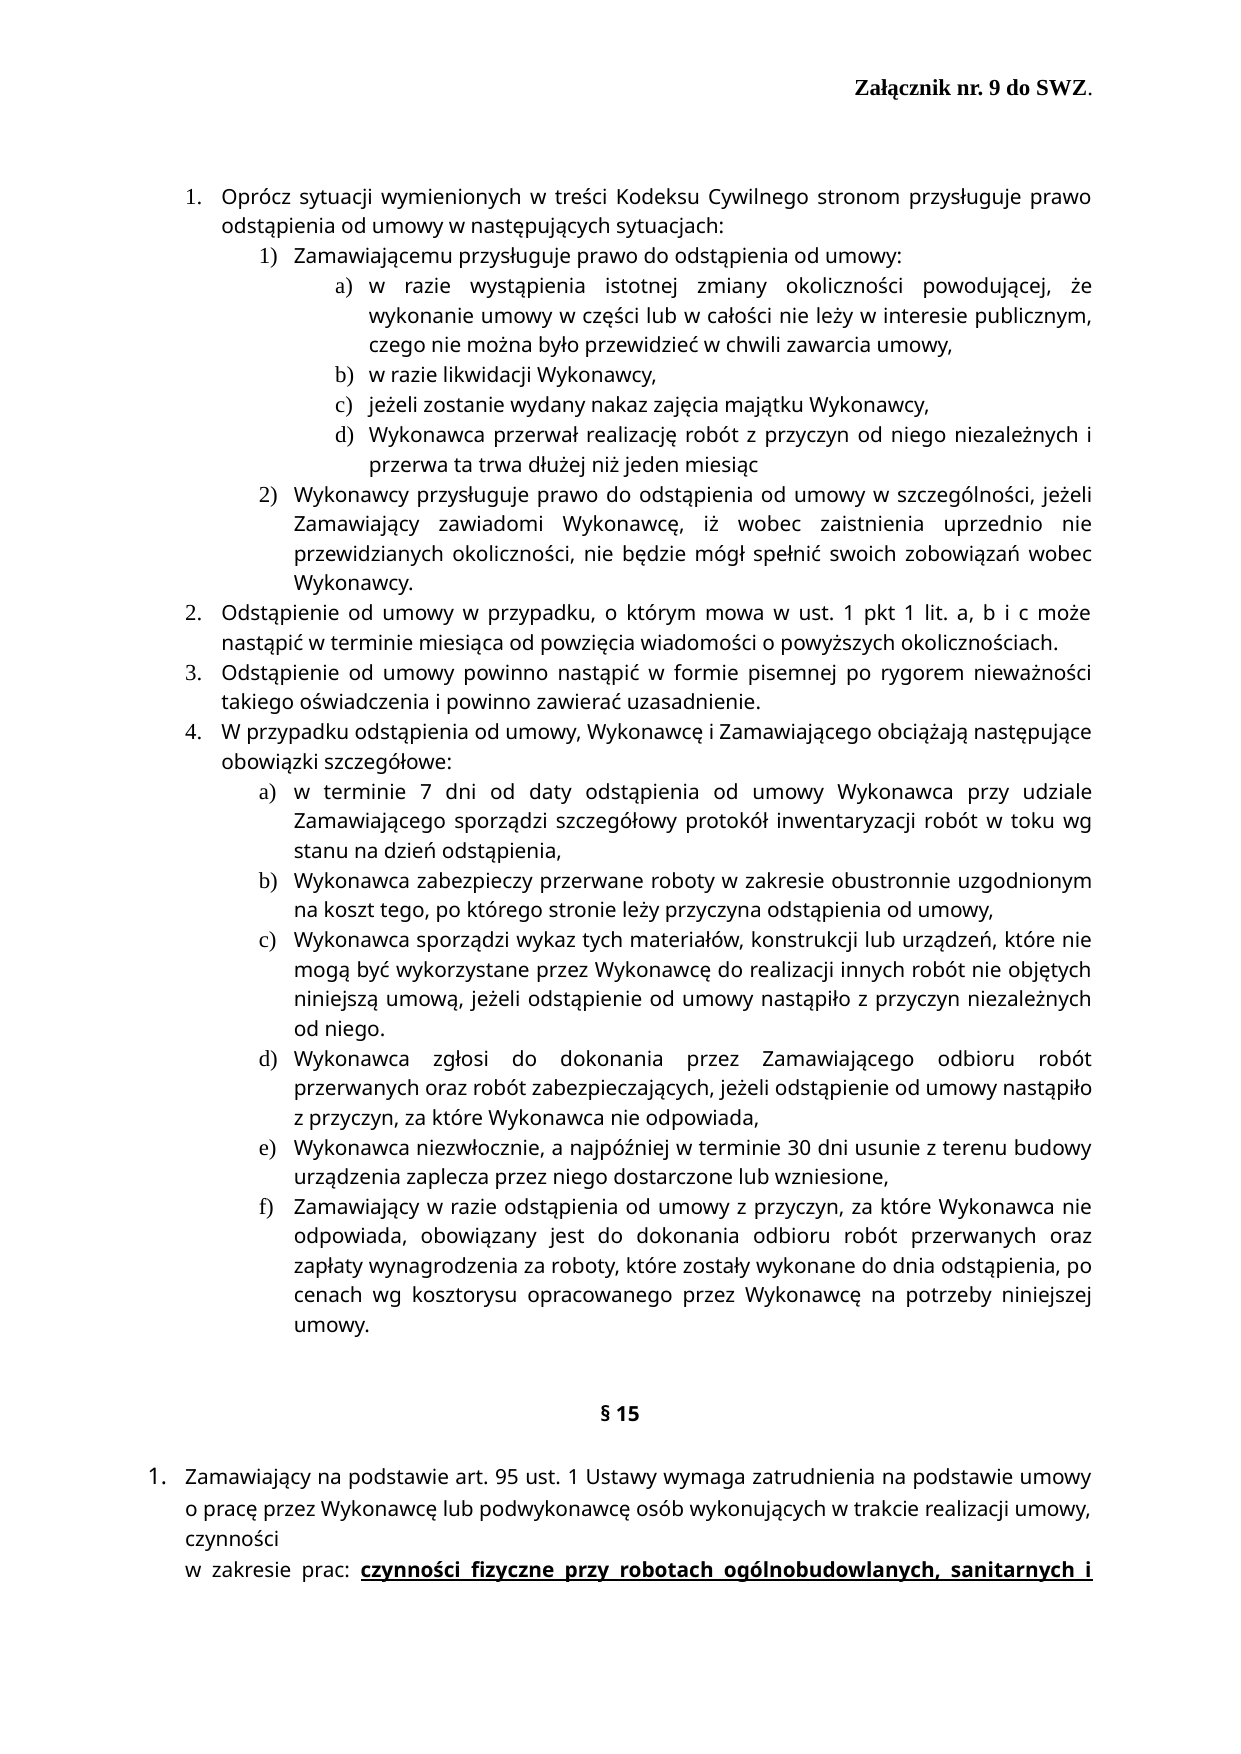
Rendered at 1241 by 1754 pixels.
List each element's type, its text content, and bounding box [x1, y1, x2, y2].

list Oprócz sytuacji wymienionych w treści Kodeksu Cywilnego stronom przysługuje prawo odstąpienia od umowy w następujących sytuacjach: [185, 182, 1093, 240]
list W przypadku odstąpienia od umowy, Wykonawcę i Zamawiającego obciążają następujące obowiązki szczegółowe: [185, 717, 1093, 775]
list Wykonawca niezwłocznie, a najpóźniej w terminie 30 dni usunie z terenu budowy urządzenia zaplecza przez niego dostarczone lub wzniesione, [258, 1133, 1093, 1191]
text § 15 [147, 1399, 1092, 1427]
list Wykonawcy przysługuje prawo do odstąpienia od umowy w szczególności, jeżeli Zamawiający zawiadomi Wykonawcę, iż wobec zaistnienia uprzednio nie przewidzianych okoliczności, nie będzie mógł spełnić swoich zobowiązań wobec Wykonawcy. [258, 480, 1093, 597]
list Odstąpienie od umowy powinno nastąpić w formie pisemnej po rygorem nieważności takiego oświadczenia i powinno zawierać uzasadnienie. [185, 658, 1093, 716]
list Odstąpienie od umowy w przypadku, o którym mowa w ust. 1 pkt 1 lit. a, b i c może nastąpić w terminie miesiąca od powzięcia wiadomości o powyższych okolicznościach. [185, 598, 1093, 656]
list w razie likwidacji Wykonawcy, [335, 360, 1093, 389]
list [147, 1460, 1092, 1583]
list Zamawiającemu przysługuje prawo do odstąpienia od umowy: [258, 241, 1093, 270]
list Zamawiający w razie odstąpienia od umowy z przyczyn, za które Wykonawca nie odpowiada, obowiązany jest do dokonania odbioru robót przerwanych oraz zapłaty wynagrodzenia za roboty, które zostały wykonane do dnia odstąpienia, po cenach wg kosztorysu opracowanego przez Wykonawcę na potrzeby niniejszej umowy. [258, 1192, 1093, 1338]
list Wykonawca zgłosi do dokonania przez Zamawiającego odbioru robót przerwanych oraz robót zabezpieczających, jeżeli odstąpienie od umowy nastąpiło z przyczyn, za które Wykonawca nie odpowiada, [258, 1044, 1093, 1131]
list jeżeli zostanie wydany nakaz zajęcia majątku Wykonawcy, [335, 390, 1093, 419]
list Wykonawca sporządzi wykaz tych materiałów, konstrukcji lub urządzeń, które nie mogą być wykorzystane przez Wykonawcę do realizacji innych robót nie objętych niniejszą umową, jeżeli odstąpienie od umowy nastąpiło z przyczyn niezależnych od niego. [258, 925, 1093, 1042]
list Wykonawca przerwał realizację robót z przyczyn od niego niezależnych i przerwa ta trwa dłużej niż jeden miesiąc [335, 420, 1093, 478]
list w terminie 7 dni od daty odstąpienia od umowy Wykonawca przy udziale Zamawiającego sporządzi szczegółowy protokół inwentaryzacji robót w toku wg stanu na dzień odstąpienia, [258, 777, 1093, 864]
list Wykonawca zabezpieczy przerwane roboty w zakresie obustronnie uzgodnionym na koszt tego, po którego stronie leży przyczyna odstąpienia od umowy, [258, 866, 1093, 924]
list w razie wystąpienia istotnej zmiany okoliczności powodującej, że wykonanie umowy w części lub w całości nie leży w interesie publicznym, czego nie można było przewidzieć w chwili zawarcia umowy, [335, 271, 1093, 359]
